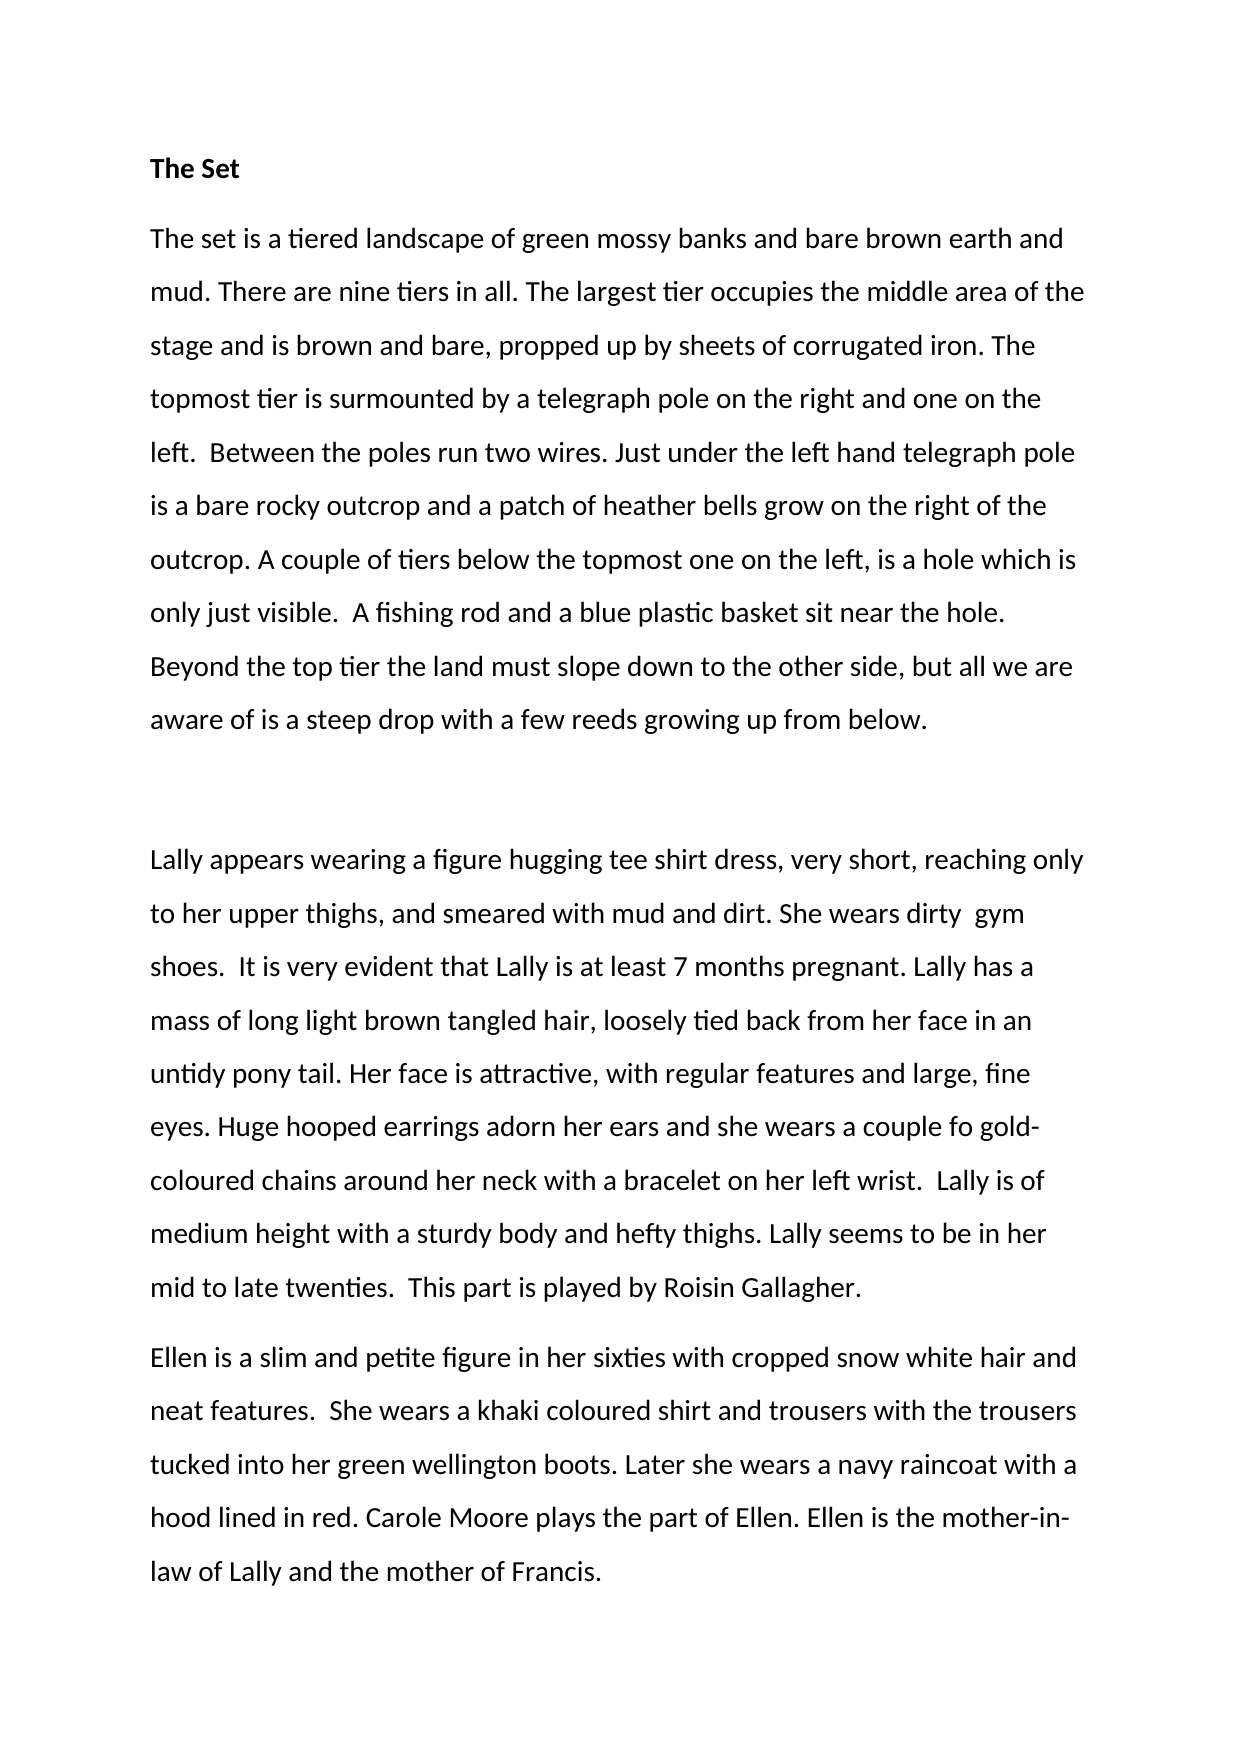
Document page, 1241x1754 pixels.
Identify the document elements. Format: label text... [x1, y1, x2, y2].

text The Set [150, 150, 1090, 186]
text Lally appears wearing a figure hugging tee shirt dress, very short, reaching only to her upper thighs, and smeared with mud and dirt. She wears dirty gym shoes. It is very evident that Lally is at least 7 months pregnant. Lally has a mass of long light brown tangled hair, loosely tied back from her face in an untidy pony tail. Her face is attractive, with regular features and large, fine eyes. Huge hooped earrings adorn her ears and she wears a couple fo gold-coloured chains around her neck with a bracelet on her left wrist. Lally is of medium height with a sturdy body and hefty thighs. Lally seems to be in her mid to late twenties. This part is played by Roisin Gallagher. [150, 841, 1090, 1304]
text The set is a tiered landscape of green mossy banks and bare brown earth and mud. There are nine tiers in all. The largest tier occupies the middle area of the stage and is brown and bare, propped up by sheets of corrugated iron. The topmost tier is surmounted by a telegraph pole on the right and one on the left. Between the poles run two wires. Just under the left hand telegraph pole is a bare rocky outcrop and a patch of heather bells grow on the right of the outcrop. A couple of tiers below the topmost one on the left, is a hole which is only just visible. A fishing rod and a blue plastic basket sit near the hole. Beyond the top tier the land must slope down to the other side, but all we are aware of is a steep drop with a few reeds growing up from below. [150, 220, 1090, 737]
text Ellen is a slim and petite figure in her sixties with cropped snow white hair and neat features. She wears a khaki coloured shirt and trousers with the trousers tucked into her green wellington boots. Later she wears a navy raincoat with a hood lined in red. Carole Moore plays the part of Ellen. Ellen is the mother-in-law of Lally and the mother of Francis. [150, 1339, 1090, 1588]
